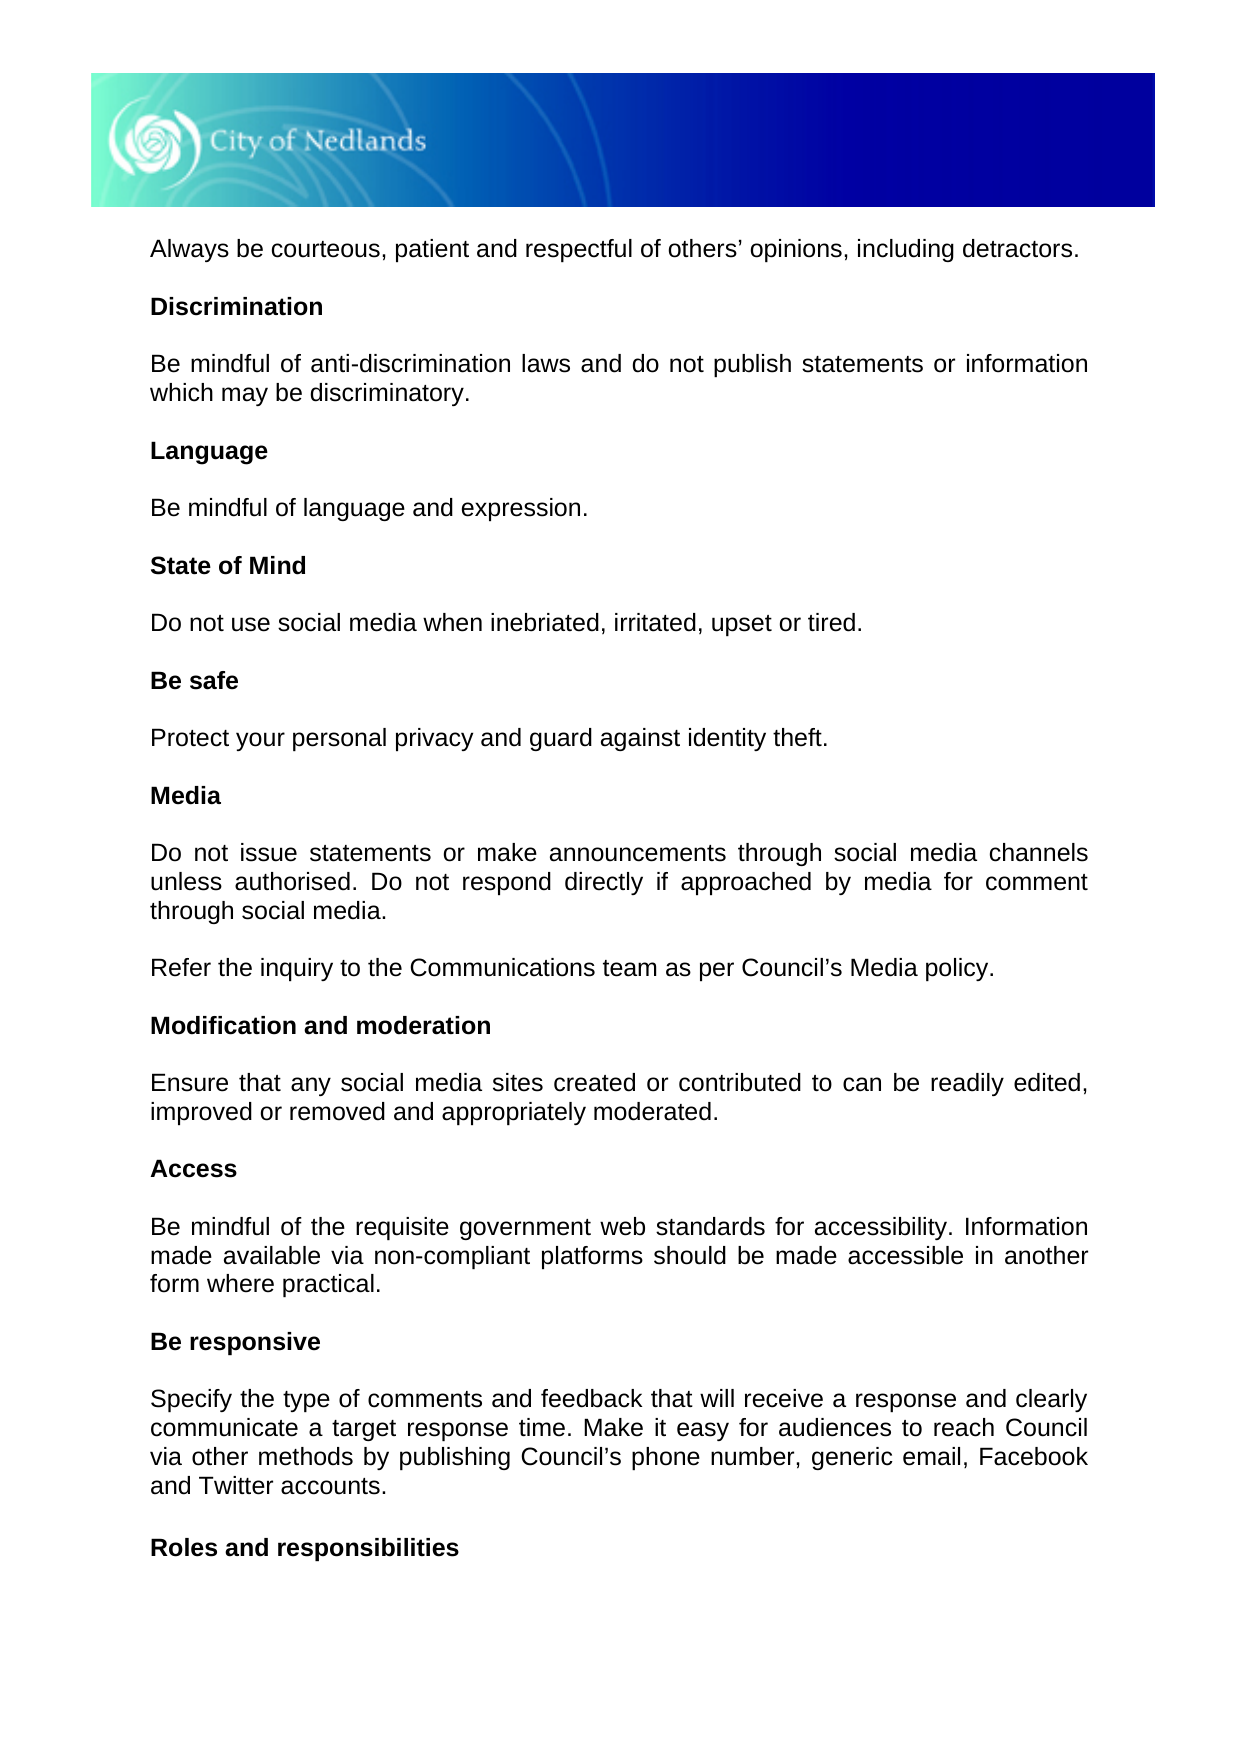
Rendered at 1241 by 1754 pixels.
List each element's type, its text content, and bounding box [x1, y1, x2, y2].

text Be responsive [150, 1327, 1090, 1356]
text Protect your personal privacy and guard against identity theft. [150, 723, 1090, 752]
picture [91, 73, 1155, 207]
text Refer the inquiry to the Communications team as per Council’s Media policy. [150, 953, 1090, 982]
text Modification and moderation [150, 1011, 1090, 1039]
text Be mindful of language and expression. [150, 493, 1090, 522]
text Roles and responsibilities [150, 1532, 1090, 1561]
text State of Mind [150, 551, 1090, 579]
text Always be courteous, patient and respectful of others’ opinions, including detractors. [150, 234, 1090, 263]
text Do not use social media when inebriated, irritated, upset or tired. [150, 608, 1090, 637]
text Be mindful of anti-discrimination laws and do not publish statements or information which may be discriminatory. [150, 349, 1090, 407]
text Do not issue statements or make announcements through social media channels unless authorised. Do not respond directly if approached by media for comment through social media. [150, 838, 1090, 924]
text Specify the type of comments and feedback that will receive a response and clearly communicate a target response time. Make it easy for audiences to reach Council via other methods by publishing Council’s phone number, generic email, Facebook and Twitter accounts. [150, 1384, 1090, 1499]
text Media [150, 781, 1090, 809]
text Discrimination [150, 292, 1090, 321]
text Be mindful of the requisite government web standards for accessibility. Information made available via non-compliant platforms should be made accessible in another form where practical. [150, 1212, 1090, 1298]
text Language [150, 436, 1090, 464]
text Access [150, 1154, 1090, 1183]
text Ensure that any social media sites created or contributed to can be readily edited, improved or removed and appropriately moderated. [150, 1068, 1090, 1126]
text Be safe [150, 666, 1090, 694]
